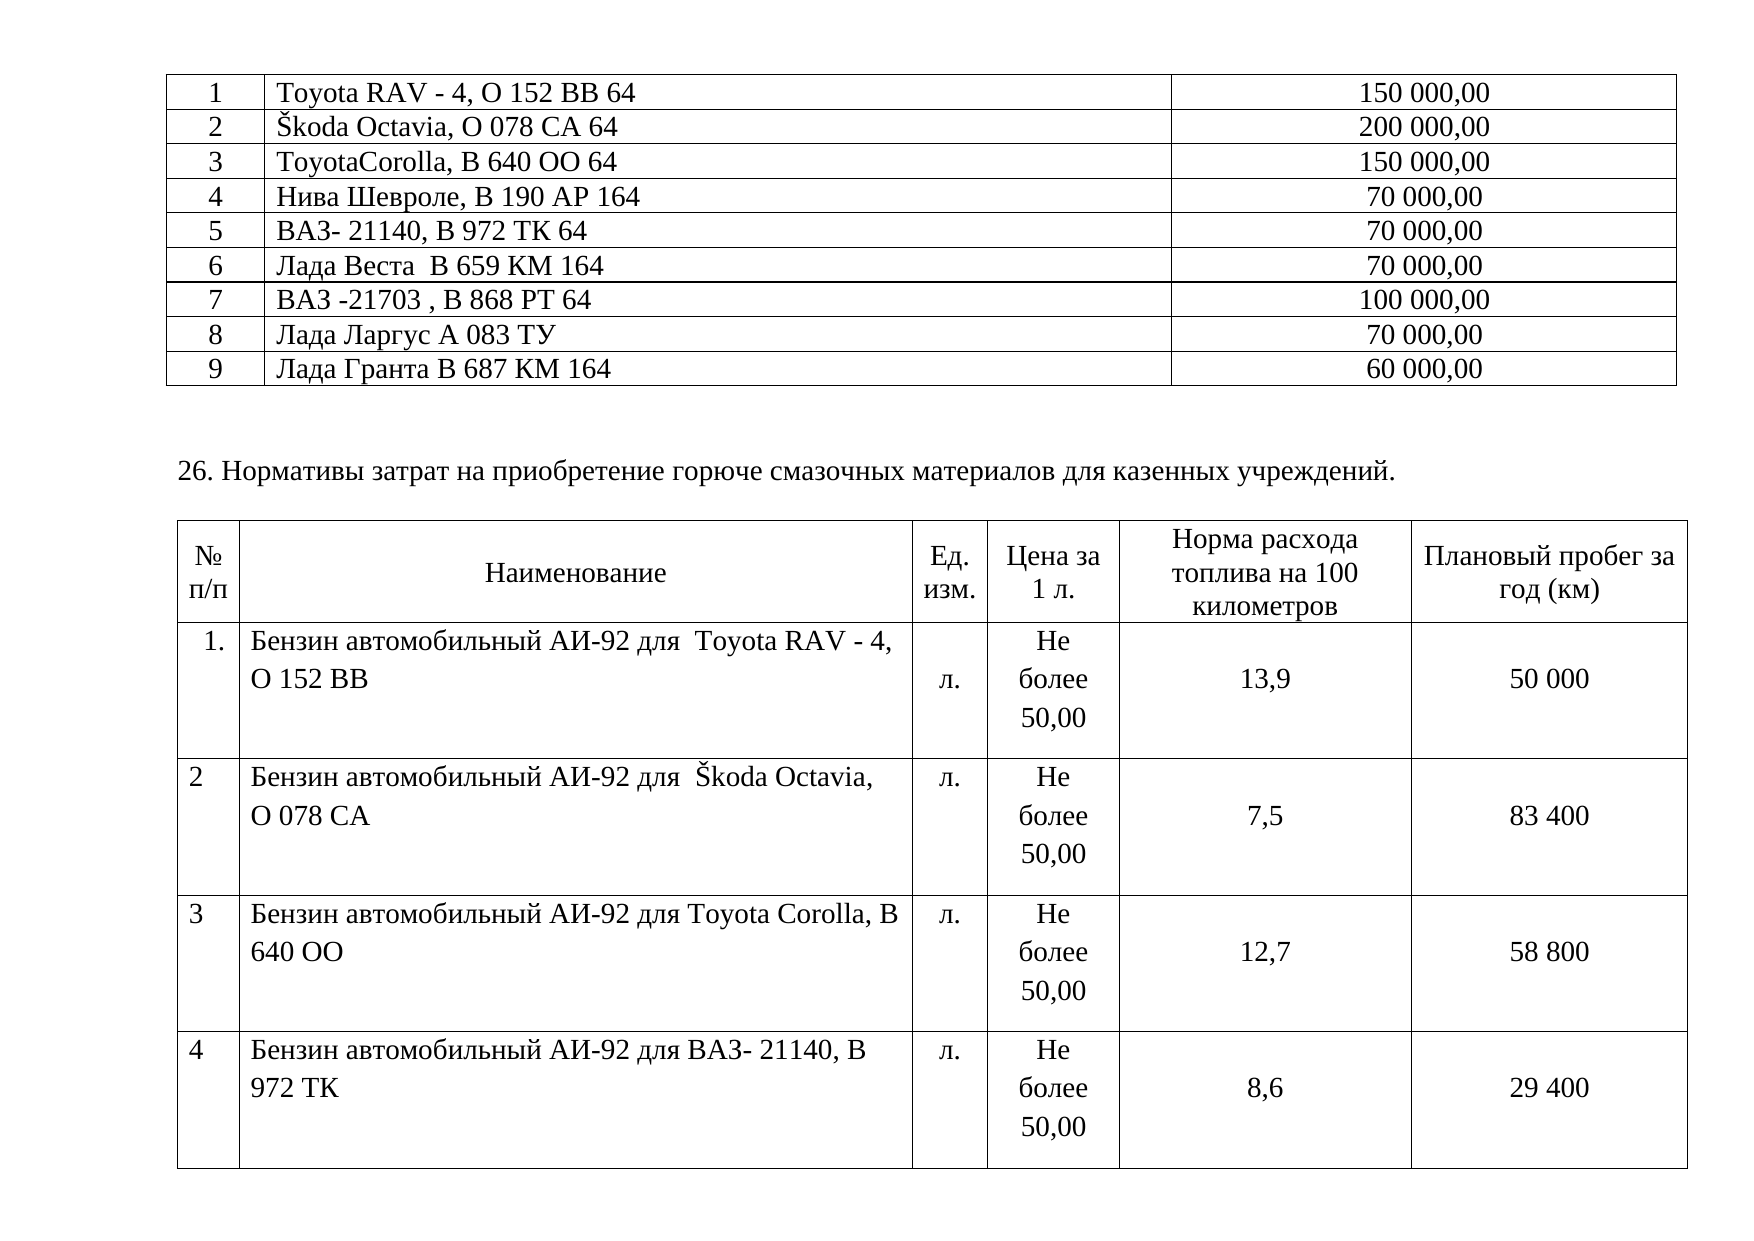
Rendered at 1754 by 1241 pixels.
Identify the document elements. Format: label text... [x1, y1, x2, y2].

table_cell 70 000,00 [1172, 317, 1676, 351]
table_header Цена за 1 л. [988, 521, 1119, 622]
table_cell 3 [178, 896, 239, 1031]
table_header Наименование [240, 521, 912, 622]
table_cell 58 800 [1412, 896, 1687, 1031]
table_cell Škoda Octavia, О 078 СА 64 [265, 110, 1171, 143]
table_cell Не более 50,00 [988, 896, 1119, 1031]
table_cell 8,6 [1120, 1032, 1411, 1167]
table_cell 1. [178, 623, 239, 758]
table_cell Бензин автомобильный АИ-92 для Škoda Octavia, О 078 СА [240, 759, 912, 895]
table_cell 70 000,00 [1172, 248, 1676, 281]
table_cell 29 400 [1412, 1032, 1687, 1167]
table_header Плановый пробег за год (км) [1412, 521, 1687, 622]
table_cell 6 [167, 248, 264, 281]
table_cell 83 400 [1412, 759, 1687, 895]
table_cell Не более 50,00 [988, 1032, 1119, 1167]
table_cell Бензин автомобильный АИ-92 для Toyota Corolla, В 640 ОО [240, 896, 912, 1031]
table_cell Лада Ларгус А 083 ТУ [265, 317, 1171, 351]
table_cell 70 000,00 [1172, 213, 1676, 247]
table_cell л. [913, 1032, 987, 1167]
table_cell 150 000,00 [1172, 144, 1676, 178]
table_cell 7,5 [1120, 759, 1411, 895]
table_cell 1 [167, 75, 264, 108]
table_header Норма расхода топлива на 100 километров [1120, 521, 1411, 622]
table_cell 150 000,00 [1172, 75, 1676, 108]
table_cell ВАЗ -21703 , В 868 РТ 64 [265, 283, 1171, 316]
table_cell 2 [178, 759, 239, 895]
table_cell Бензин автомобильный АИ-92 для ВАЗ- 21140, В 972 ТК [240, 1032, 912, 1167]
table_cell 4 [167, 179, 264, 212]
table_cell 60 000,00 [1172, 352, 1676, 385]
text 26. Нормативы затрат на приобретение горюче смазочных материалов для казенных учреждений. [177, 453, 1698, 487]
table_cell 2 [167, 110, 264, 143]
table_cell Нива Шевроле, В 190 АР 164 [265, 179, 1171, 212]
table_cell Toyota RAV - 4, О 152 ВВ 64 [265, 75, 1171, 108]
table_cell 200 000,00 [1172, 110, 1676, 143]
table_cell Лада Веста В 659 КМ 164 [265, 248, 1171, 281]
table_cell 9 [167, 352, 264, 385]
table_cell 4 [178, 1032, 239, 1167]
table_cell ToyotaCorolla, В 640 ОО 64 [265, 144, 1171, 178]
table_cell ВАЗ- 21140, В 972 ТК 64 [265, 213, 1171, 247]
table_cell 50 000 [1412, 623, 1687, 758]
table_cell 7 [167, 283, 264, 316]
table_cell 8 [167, 317, 264, 351]
table_cell Не более 50,00 [988, 759, 1119, 895]
table_header № п/п [178, 521, 239, 622]
table_cell 3 [167, 144, 264, 178]
table_cell 5 [167, 213, 264, 247]
table_cell Лада Гранта В 687 КМ 164 [265, 352, 1171, 385]
table_cell Не более 50,00 [988, 623, 1119, 758]
table_cell 13,9 [1120, 623, 1411, 758]
table_cell л. [913, 623, 987, 758]
table_header Ед. изм. [913, 521, 987, 622]
table_cell Бензин автомобильный АИ-92 для Toyota RAV - 4, О 152 ВВ [240, 623, 912, 758]
table_cell л. [913, 759, 987, 895]
table_cell 12,7 [1120, 896, 1411, 1031]
table_cell 100 000,00 [1172, 283, 1676, 316]
table_cell л. [913, 896, 987, 1031]
table_cell 70 000,00 [1172, 179, 1676, 212]
